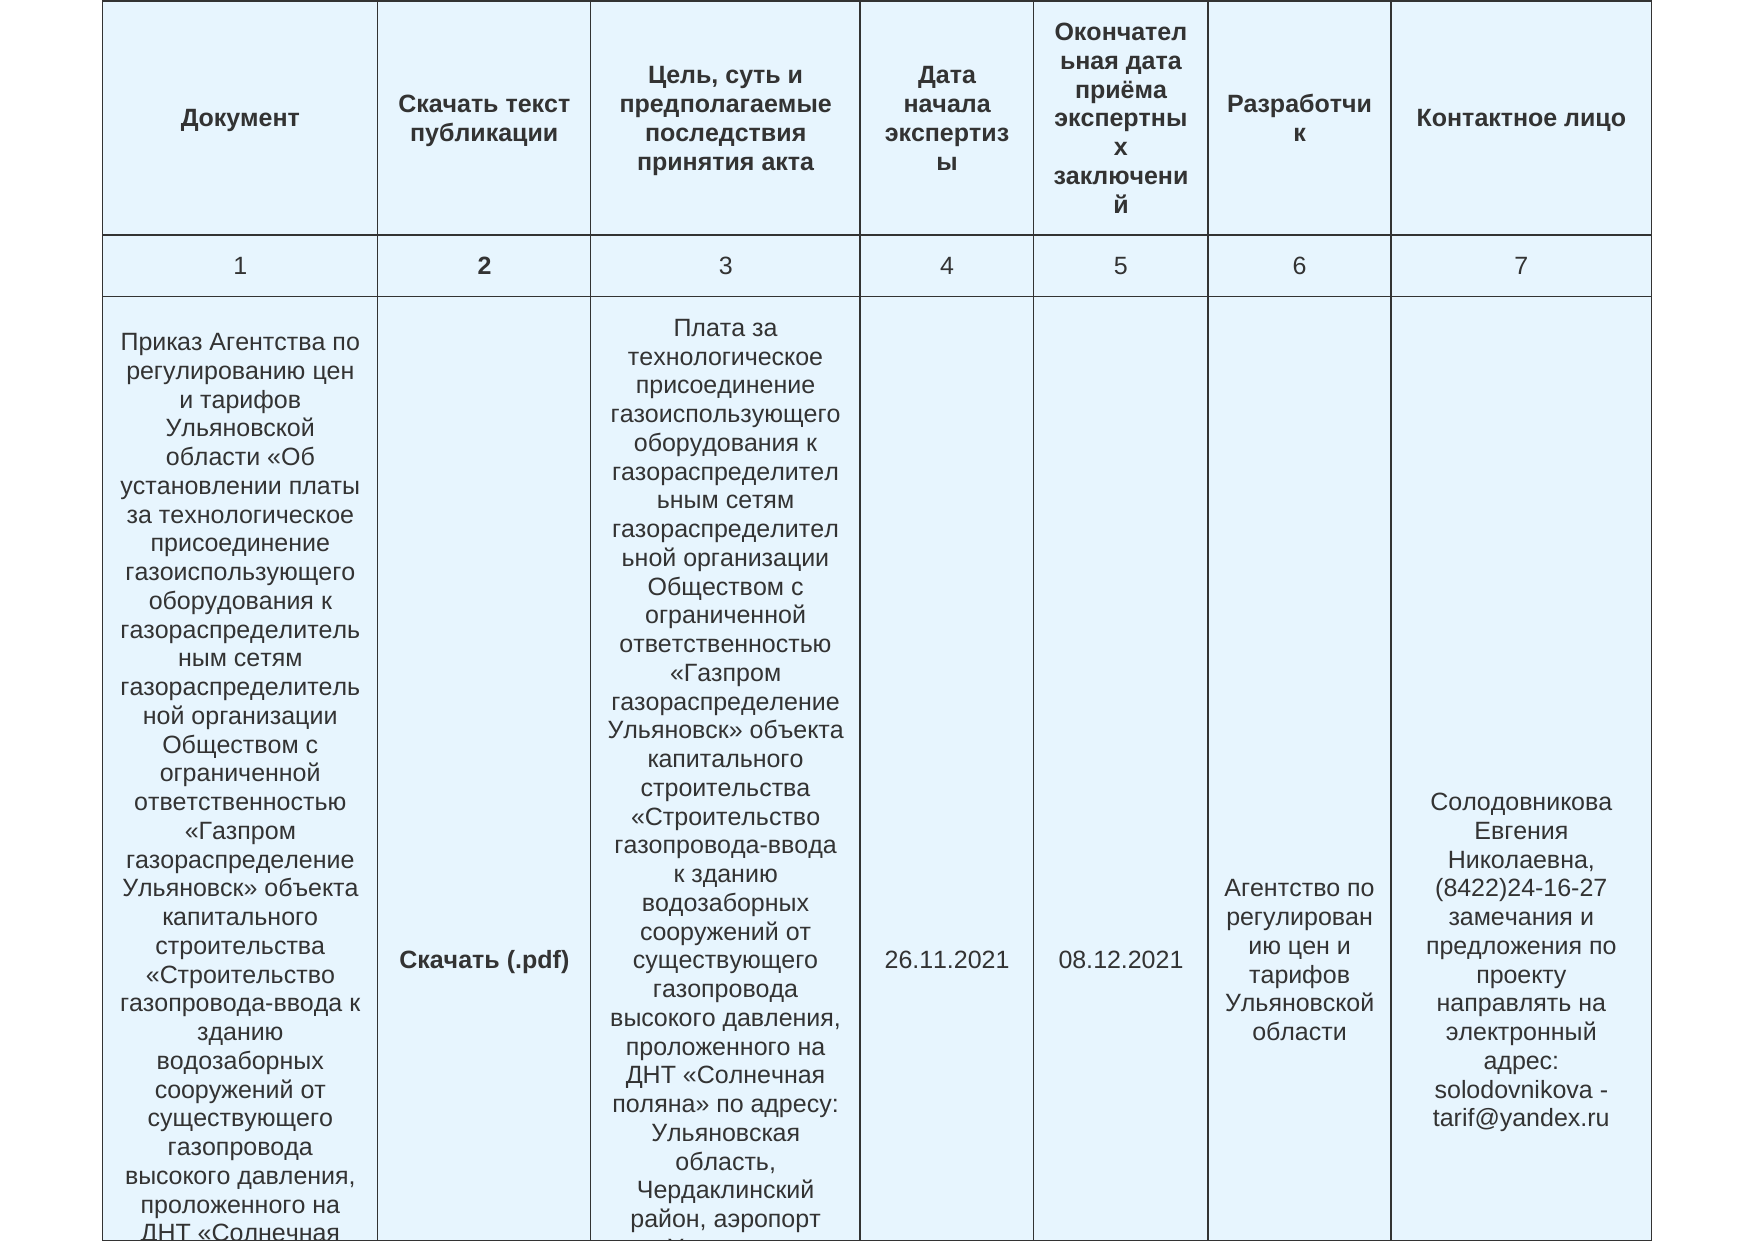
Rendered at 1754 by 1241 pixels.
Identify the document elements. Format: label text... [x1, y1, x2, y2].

table_cell 26.11.2021 [861, 297, 1033, 1240]
table_header Цель, суть и предполагаемые последствия принятия акта [591, 2, 859, 234]
table_cell 1 [103, 236, 377, 296]
table_cell 4 [861, 236, 1033, 296]
table_cell Скачать (.pdf) [378, 297, 590, 1240]
table_cell 2 [378, 236, 590, 296]
table_cell Солодовникова Евгения Николаевна, (8422)24-16-27 замечания и предложения по проекту направлять на электронный адрес: solodovnikova -tarif@yandex.ru [1392, 297, 1651, 1240]
table_header Разработчик [1209, 2, 1390, 234]
table_header Дата начала экспертизы [861, 2, 1033, 234]
table_header Окончательная дата приёма экспертных заключений [1034, 2, 1207, 234]
table_cell Агентство по регулированию цен и тарифов Ульяновской области [1209, 297, 1390, 1240]
table_header Контактное лицо [1392, 2, 1651, 234]
table_cell 7 [1392, 236, 1651, 296]
table_cell 6 [1209, 236, 1390, 296]
table_cell 5 [1034, 236, 1207, 296]
table_cell 3 [591, 236, 859, 296]
table_header Скачать текст публикации [378, 2, 590, 234]
table_cell Плата за технологическое присоединение газоиспользующего оборудования к газораспределительным сетям газораспределительной организации Обществом с ограниченной ответственностью «Газпром газораспределение Ульяновск» объекта капитального строительства «Строительство газопровода-ввода к зданию водозаборных сооружений от существующего газопровода высокого давления, проложенного на ДНТ «Солнечная поляна» по адресу: Ульяновская область, Чердаклинский район, аэропорт «Ульяновск-Восточный», кадастровый номер земельного участка 73:21:000000:509» по индивидуальному проекту утверждается в соответствии с законодательством в сфере тарифного регулирования [591, 297, 859, 1240]
table_cell Приказ Агентства по регулированию цен и тарифов Ульяновской области «Об установлении платы за технологическое присоединение газоиспользующего оборудования к газораспределительным сетям газораспределительной организации Обществом с ограниченной ответственностью «Газпром газораспределение Ульяновск» объекта капитального строительства «Строительство газопровода-ввода к зданию водозаборных сооружений от существующего газопровода высокого давления, проложенного на ДНТ «Солнечная поляна» по адресу: Ульяновская область, Чердаклинский район, аэропорт «Ульяновск-Восточный», кадастровый номер земельного участка 73:21:000000:509» по индивидуальному проекту» [103, 297, 377, 1240]
table_header Документ [103, 2, 377, 234]
table_cell 08.12.2021 [1034, 297, 1207, 1240]
